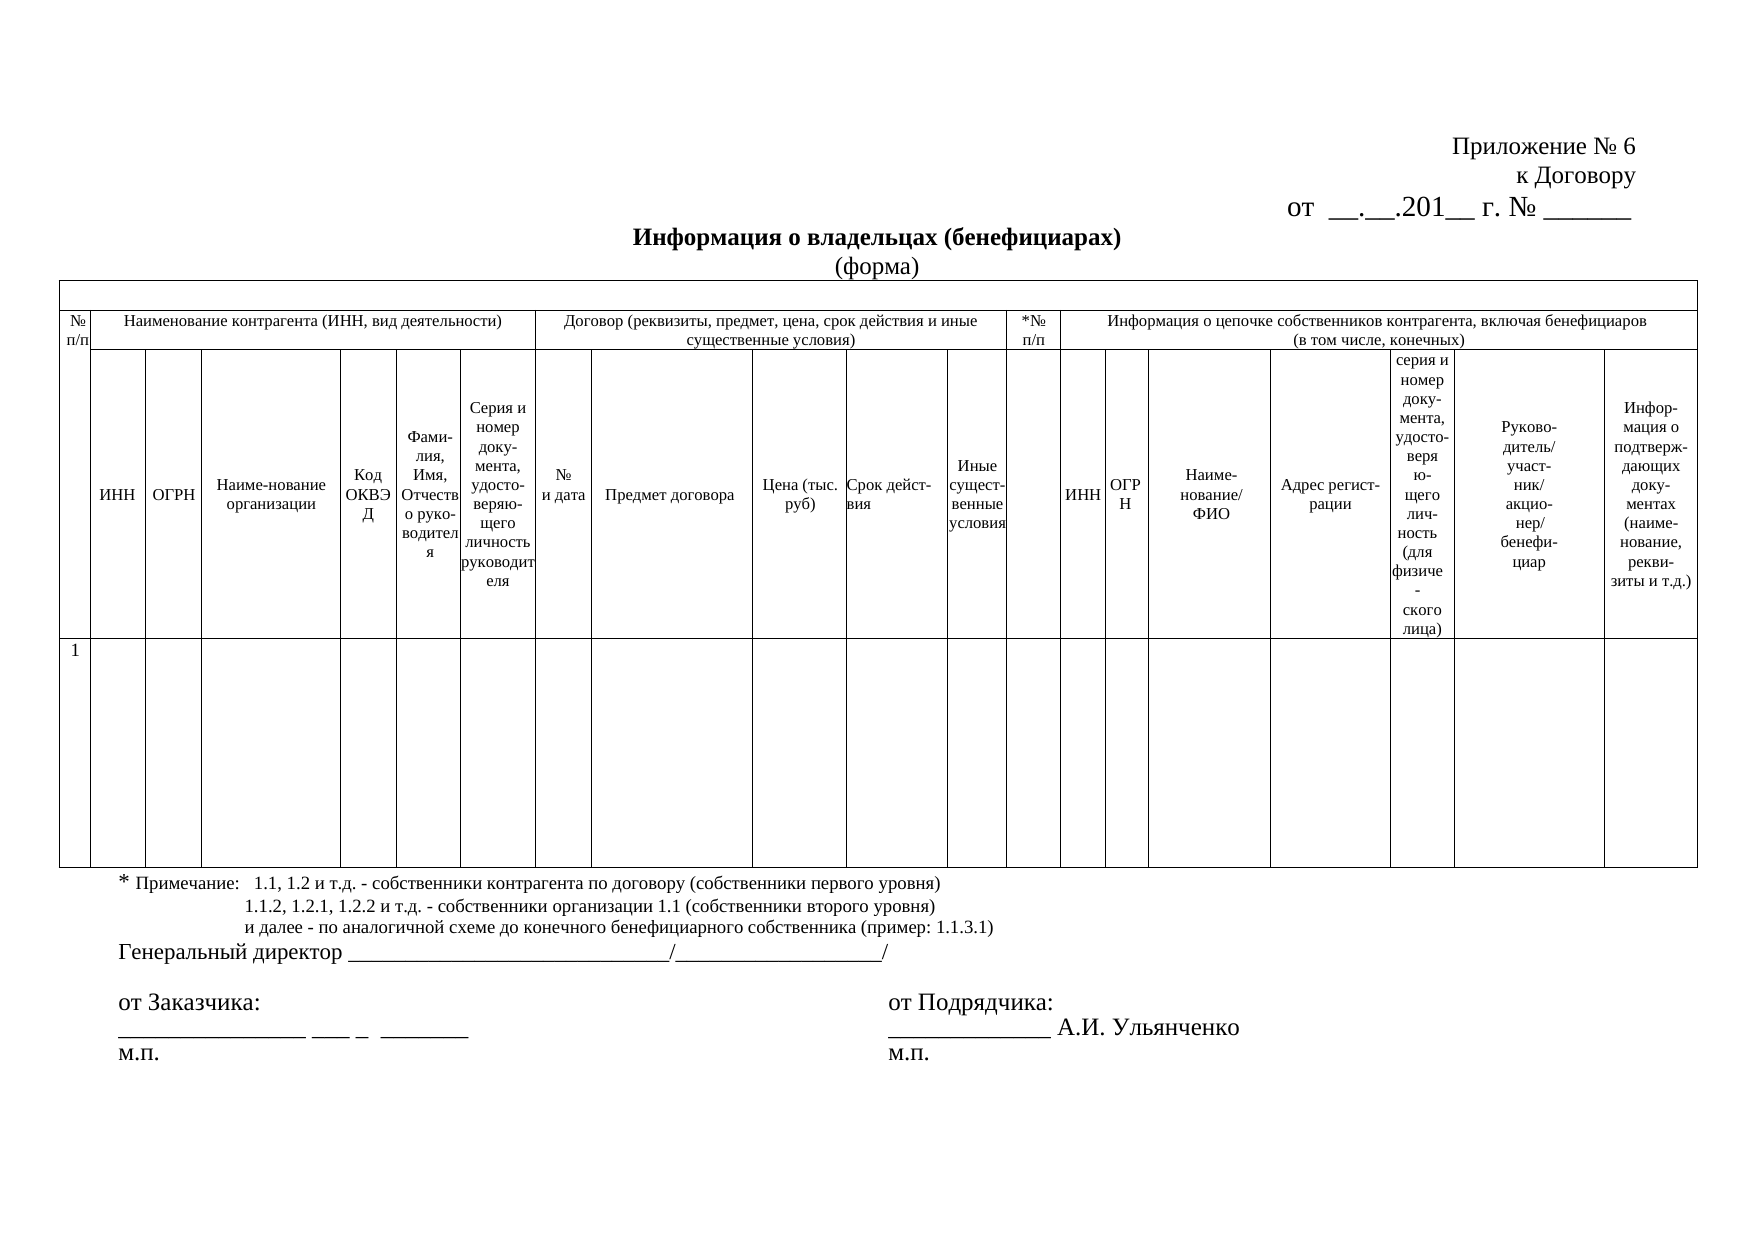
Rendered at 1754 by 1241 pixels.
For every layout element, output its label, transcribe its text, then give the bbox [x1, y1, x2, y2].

table_cell № п/п [60, 311, 90, 638]
table_cell [948, 639, 1006, 867]
table_cell [461, 639, 535, 867]
table_cell серия и номер доку-мента, удосто- веряю- щего лич- ность (для физиче- ского лица) [1391, 350, 1454, 638]
text 1.1.2, 1.2.1, 1.2.2 и т.д. - собственники организации 1.1 (собственники второго уровня) [118, 894, 1636, 916]
table_cell Иные сущест-венные условия [948, 350, 1006, 638]
table_cell *№ п/п [1007, 311, 1060, 349]
text Приложение № 6 [782, 131, 1636, 160]
text к Договору [118, 160, 1636, 189]
table_cell [847, 639, 947, 867]
table_cell Информация о цепочке собственников контрагента, включая бенефициаров (в том числе, конечных) [1061, 311, 1697, 349]
table_cell Адрес регист-рации [1271, 350, 1390, 638]
table_cell [146, 639, 201, 867]
table_cell [397, 639, 460, 867]
table_cell [1007, 350, 1060, 638]
table_cell [1106, 639, 1148, 867]
table_cell 1 [60, 639, 90, 867]
table_cell Наиме-нование организации [202, 350, 340, 638]
table_cell [1271, 639, 1390, 867]
table_cell [1455, 639, 1604, 867]
text от __.__.201__ г. № ______ [118, 189, 1636, 222]
table_cell Цена (тыс. руб) [753, 350, 846, 638]
text и далее - по аналогичной схеме до конечного бенефициарного собственника (пример: 1.1.3.1) [118, 916, 1636, 938]
table_cell [536, 639, 591, 867]
table_cell Код ОКВЭД [341, 350, 396, 638]
table_header от Подрядчика: _____________ А.И. Ульянченко м.п. [877, 990, 1647, 1065]
table_cell [1007, 639, 1060, 867]
table_cell ОГРН [1106, 350, 1148, 638]
table_cell Предмет договора [592, 350, 752, 638]
table_cell Наиме- нование/ ФИО [1149, 350, 1270, 638]
table_cell ИНН [1061, 350, 1105, 638]
text * Примечание: 1.1, 1.2 и т.д. - собственники контрагента по договору (собственники первого уровня) [118, 868, 1636, 894]
table_cell [1149, 639, 1270, 867]
table_header [60, 281, 1697, 310]
table_cell [1391, 639, 1454, 867]
table_cell Наименование контрагента (ИНН, вид деятельности) [91, 311, 535, 349]
table_cell [1605, 639, 1697, 867]
table_cell Серия и номер доку-мента, удосто-веряю-щего личность руководителя [461, 350, 535, 638]
table_cell [1061, 639, 1105, 867]
table_cell ОГРН [146, 350, 201, 638]
table_header от Заказчика: _______________ ___ _ _______ м.п. [107, 990, 877, 1065]
table_cell Фами-лия, Имя, Отчество руко-водителя [397, 350, 460, 638]
table_cell [753, 639, 846, 867]
text Информация о владельцах (бенефициарах) [118, 222, 1636, 251]
table_cell [202, 639, 340, 867]
table_cell Договор (реквизиты, предмет, цена, срок действия и иные существенные условия) [536, 311, 1006, 349]
table_cell [592, 639, 752, 867]
table_cell Руково- дитель/ участ- ник/ акцио- нер/ бенефи- циар [1455, 350, 1604, 638]
text Генеральный директор ____________________________/__________________/ [118, 938, 1636, 964]
table_cell ИНН [91, 350, 145, 638]
table_cell [91, 639, 145, 867]
table_cell Срок дейст- вия [847, 350, 947, 638]
table_cell [341, 639, 396, 867]
table_cell Инфор- мация о подтверж- дающих доку- ментах (наиме- нование, рекви- зиты и т.д.) [1605, 350, 1697, 638]
table_cell № и дата [536, 350, 591, 638]
text (форма) [118, 251, 1636, 280]
